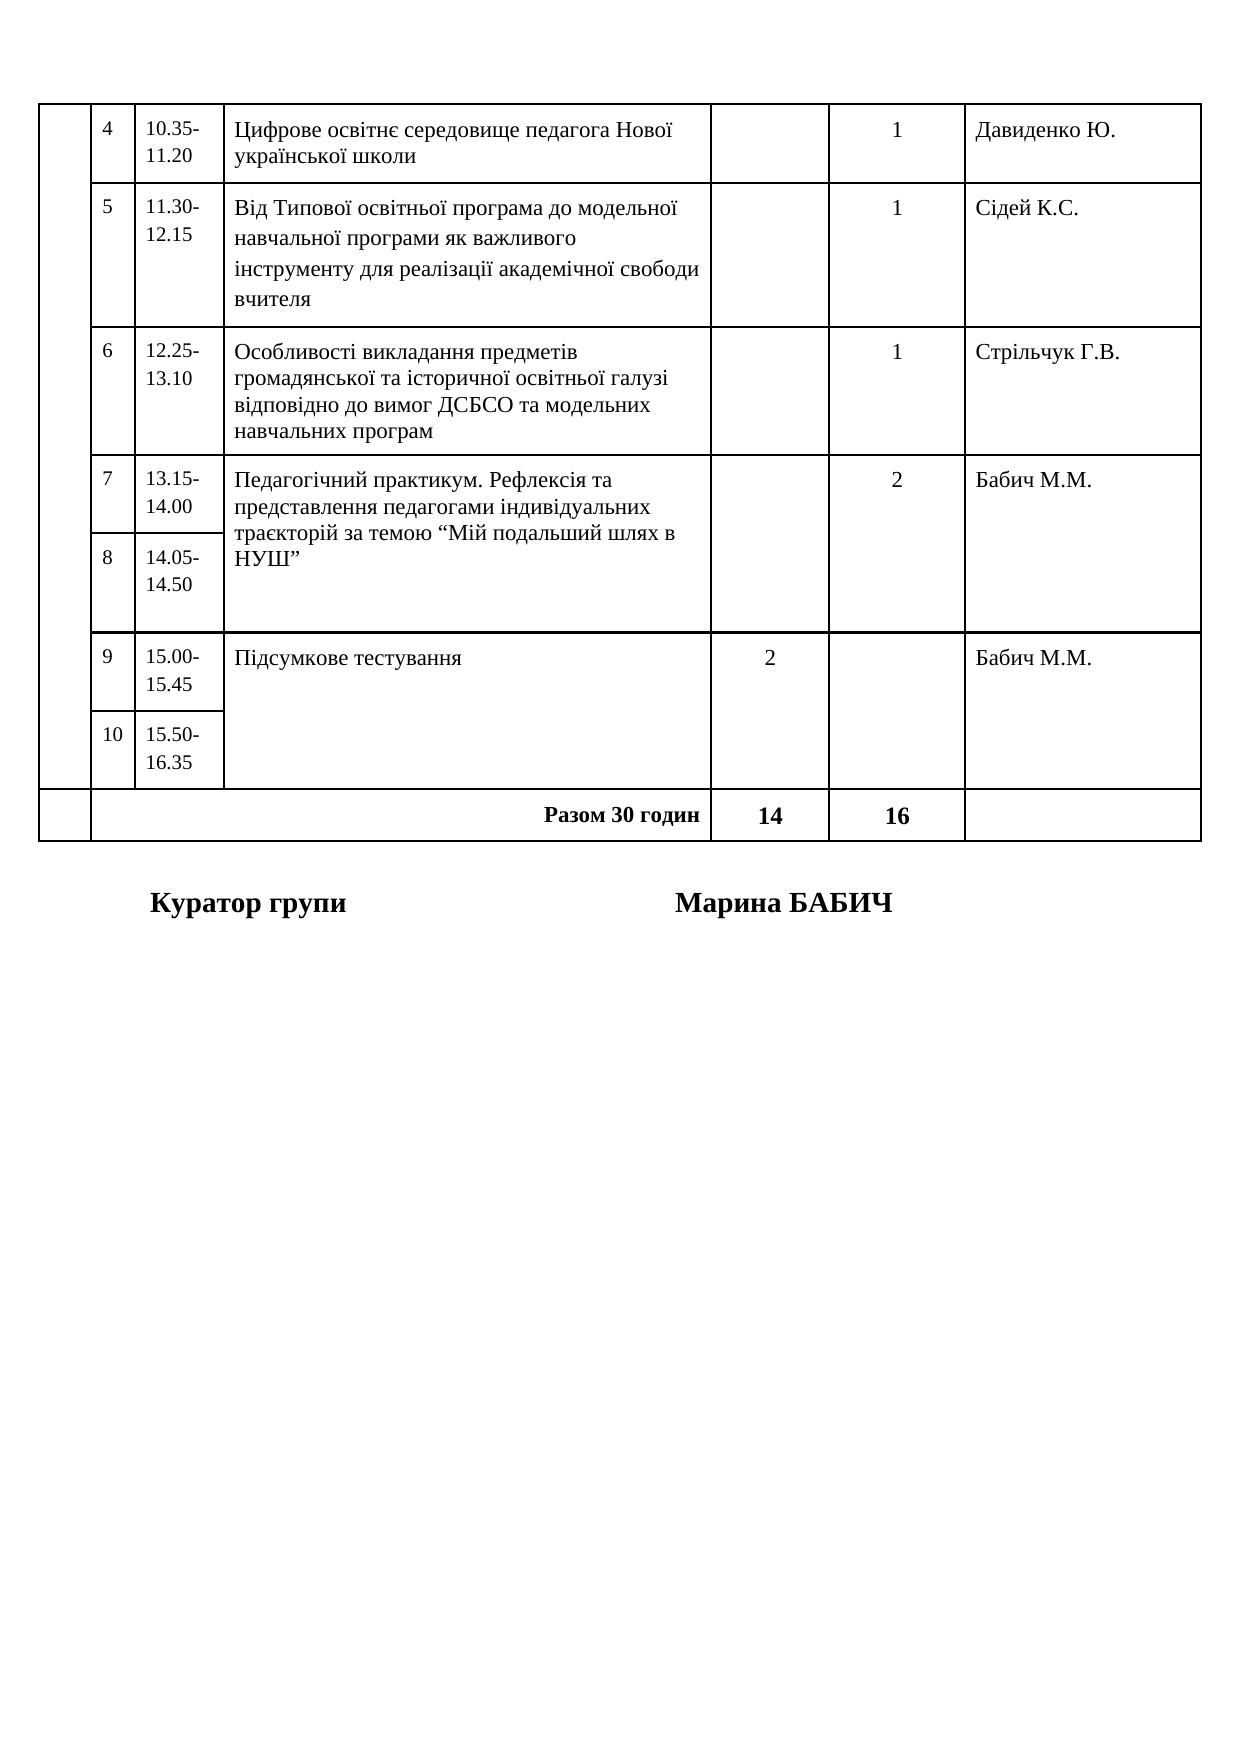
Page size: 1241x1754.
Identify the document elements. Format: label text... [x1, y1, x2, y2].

table_cell 1 [830, 328, 964, 454]
table_cell 1 [830, 184, 964, 326]
table_cell 4 [92, 105, 134, 182]
table_cell 11.30-12.15 [136, 184, 223, 326]
table_cell 1 [830, 105, 964, 182]
table_cell Разом 30 годин [92, 790, 710, 840]
table_cell Особливості викладання предметів громадянської та історичної освітньої галузі відповідно до вимог ДСБСО та модельних навчальних програм [225, 328, 710, 454]
table_cell 2 [712, 634, 828, 788]
table_cell 2 [830, 456, 964, 631]
table_cell 10.35-11.20 [136, 105, 223, 182]
table_cell 16 [830, 790, 964, 840]
table_cell 14.05-14.50 [136, 534, 223, 631]
table_cell [40, 790, 90, 840]
table_cell 10 [92, 712, 134, 788]
table_cell Сідей К.С. [966, 184, 1200, 326]
table_cell [712, 184, 828, 326]
table_cell Бабич М.М. [966, 456, 1200, 631]
table_cell Бабич М.М. [966, 634, 1200, 788]
table_cell Давиденко Ю. [966, 105, 1200, 182]
table_cell 7 [92, 456, 134, 532]
table_cell 5 [92, 184, 134, 326]
table_cell 12.25-13.10 [136, 328, 223, 454]
text Куратор групи Марина БАБИЧ [150, 886, 1090, 919]
table_cell 13.15-14.00 [136, 456, 223, 532]
table_cell Стрільчук Г.В. [966, 328, 1200, 454]
table_cell [966, 790, 1200, 840]
table_cell [712, 456, 828, 631]
table_cell 15.50-16.35 [136, 712, 223, 788]
table_cell 8 [92, 534, 134, 631]
table_cell Від Типової освітньої програма до модельної навчальної програми як важливого інструменту для реалізації академічної свободи вчителя [225, 184, 710, 326]
table_cell 9 [92, 634, 134, 710]
table_cell Цифрове освітнє середовище педагога Нової української школи [225, 105, 710, 182]
table_cell Педагогічний практикум. Рефлексія та представлення педагогами індивідуальних траєкторій за темою “Мій подальший шлях в НУШ” [225, 456, 710, 631]
table_cell Підсумкове тестування [225, 634, 710, 788]
table_cell [712, 328, 828, 454]
table_cell 6 [92, 328, 134, 454]
table_cell 15.00-15.45 [136, 634, 223, 710]
table_cell 14 [712, 790, 828, 840]
table_cell [712, 105, 828, 182]
table_cell [830, 634, 964, 788]
